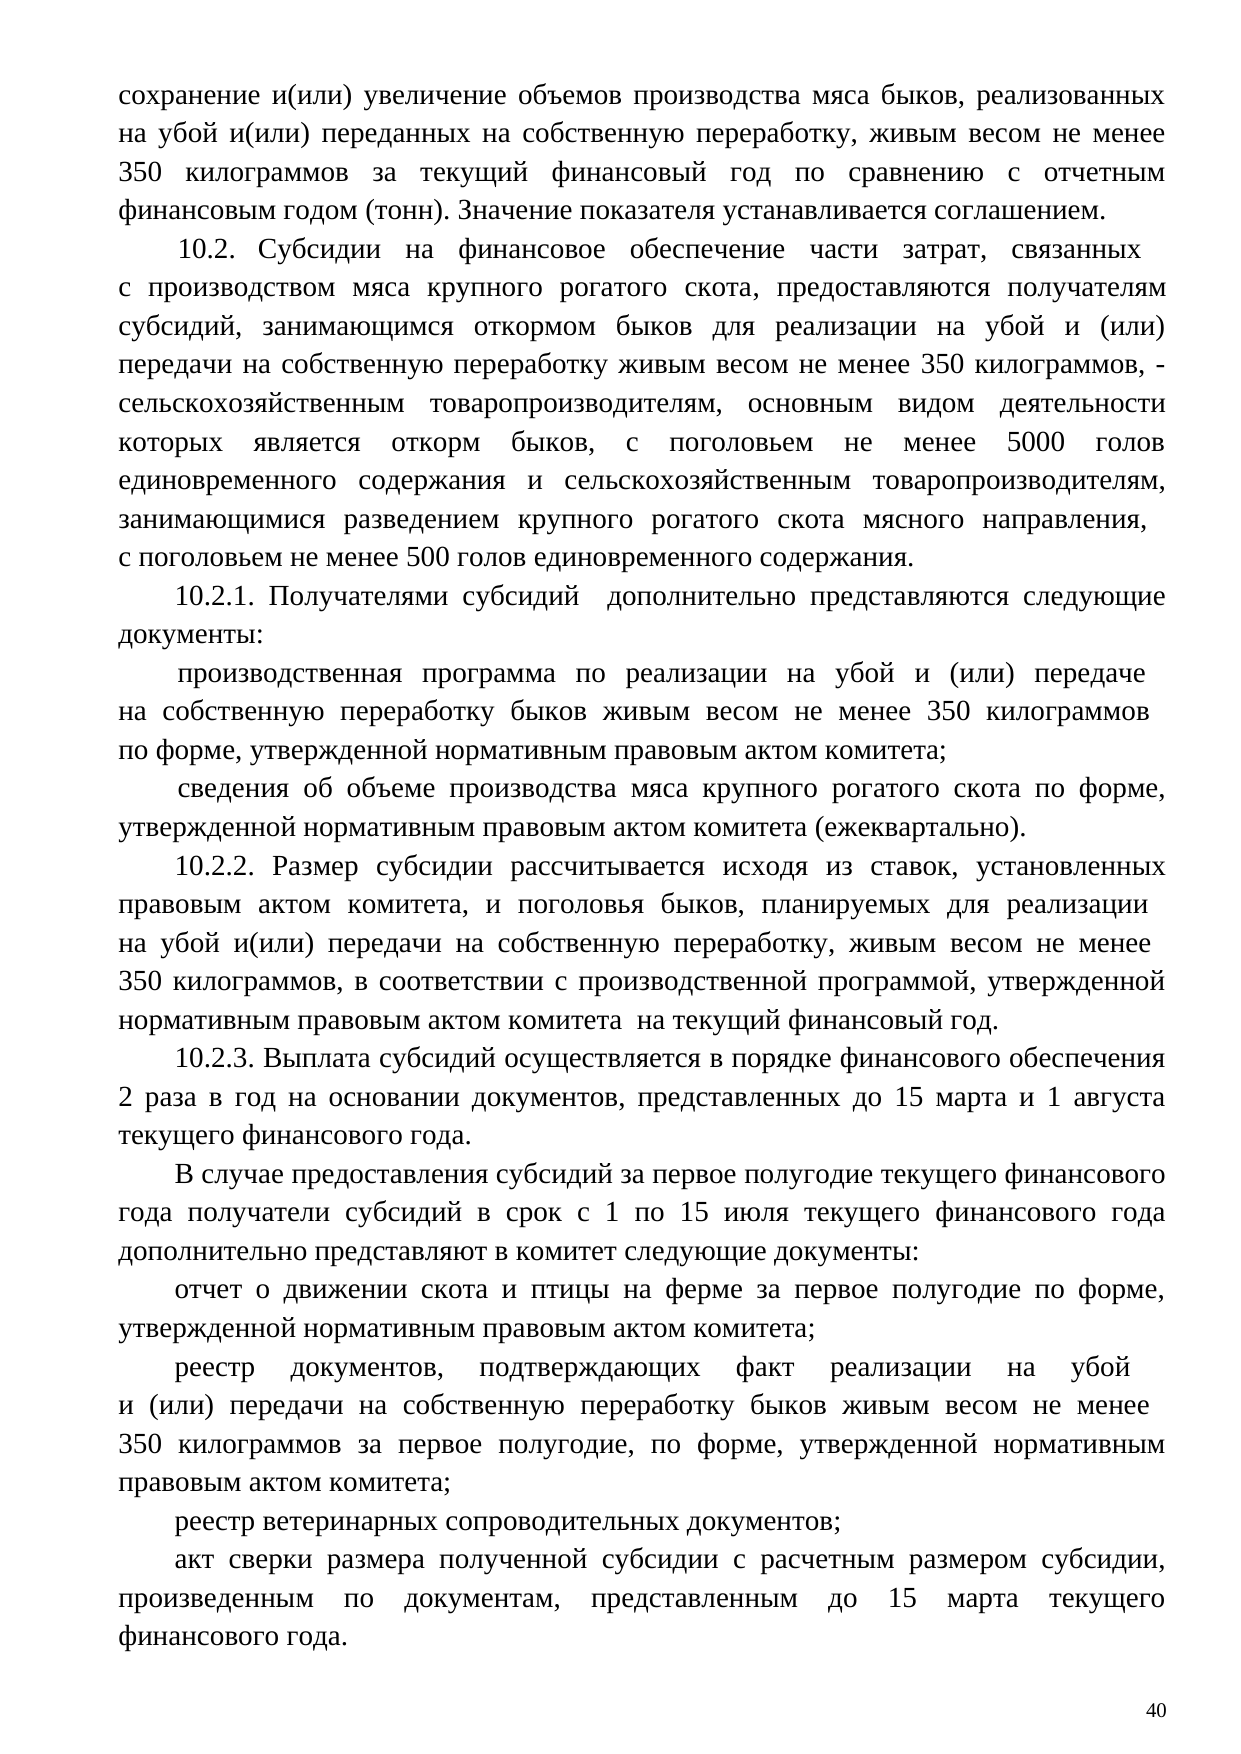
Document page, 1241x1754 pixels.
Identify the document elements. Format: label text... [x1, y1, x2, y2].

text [118, 77, 1166, 226]
text 10.2.2. Размер субсидии рассчитывается исходя из ставок, установленных правовым актом комитета, и поголовья быков, планируемых для реализации на убой и(или) передачи на собственную переработку, живым весом не менее 350 килограммов, в соответствии с производственной программой, утвержденной нормативным правовым актом комитета на текущий финансовый год. [118, 848, 1166, 1035]
text 10.2. Субсидии на финансовое обеспечение части затрат, связанных с производством мяса крупного рогатого скота, предоставляются получателям субсидий, занимающимся откормом быков для реализации на убой и (или) передачи на собственную переработку живым весом не менее 350 килограммов, - сельскохозяйственным товаропроизводителям, основным видом деятельности которых является откорм быков, с поголовьем не менее 5000 голов единовременного содержания и сельскохозяйственным товаропроизводителям, занимающимися разведением крупного рогатого скота мясного направления, с поголовьем не менее 500 голов единовременного содержания. [118, 231, 1166, 573]
text реестр документов, подтверждающих факт реализации на убой и (или) передачи на собственную переработку быков живым весом не менее 350 килограммов за первое полугодие, по форме, утвержденной нормативным правовым актом комитета; [118, 1349, 1166, 1498]
text акт сверки размера полученной субсидии с расчетным размером субсидии, произведенным по документам, представленным до 15 марта текущего финансового года. [118, 1541, 1166, 1652]
text реестр ветеринарных сопроводительных документов; [118, 1503, 1166, 1536]
text производственная программа по реализации на убой и (или) передаче на собственную переработку быков живым весом не менее 350 килограммов по форме, утвержденной нормативным правовым актом комитета; [118, 655, 1166, 766]
text сведения об объеме производства мяса крупного рогатого скота по форме, утвержденной нормативным правовым актом комитета (ежеквартально). [118, 771, 1166, 843]
text 10.2.3. Выплата субсидий осуществляется в порядке финансового обеспечения 2 раза в год на основании документов, представленных до 15 марта и 1 августа текущего финансового года. [118, 1040, 1166, 1151]
text 10.2.1. Получателями субсидий дополнительно представляются следующие документы: [118, 578, 1166, 650]
text В случае предоставления субсидий за первое полугодие текущего финансового года получатели субсидий в срок с 1 по 15 июля текущего финансового года дополнительно представляют в комитет следующие документы: [118, 1156, 1166, 1267]
text отчет о движении скота и птицы на ферме за первое полугодие по форме, утвержденной нормативным правовым актом комитета; [118, 1272, 1166, 1344]
